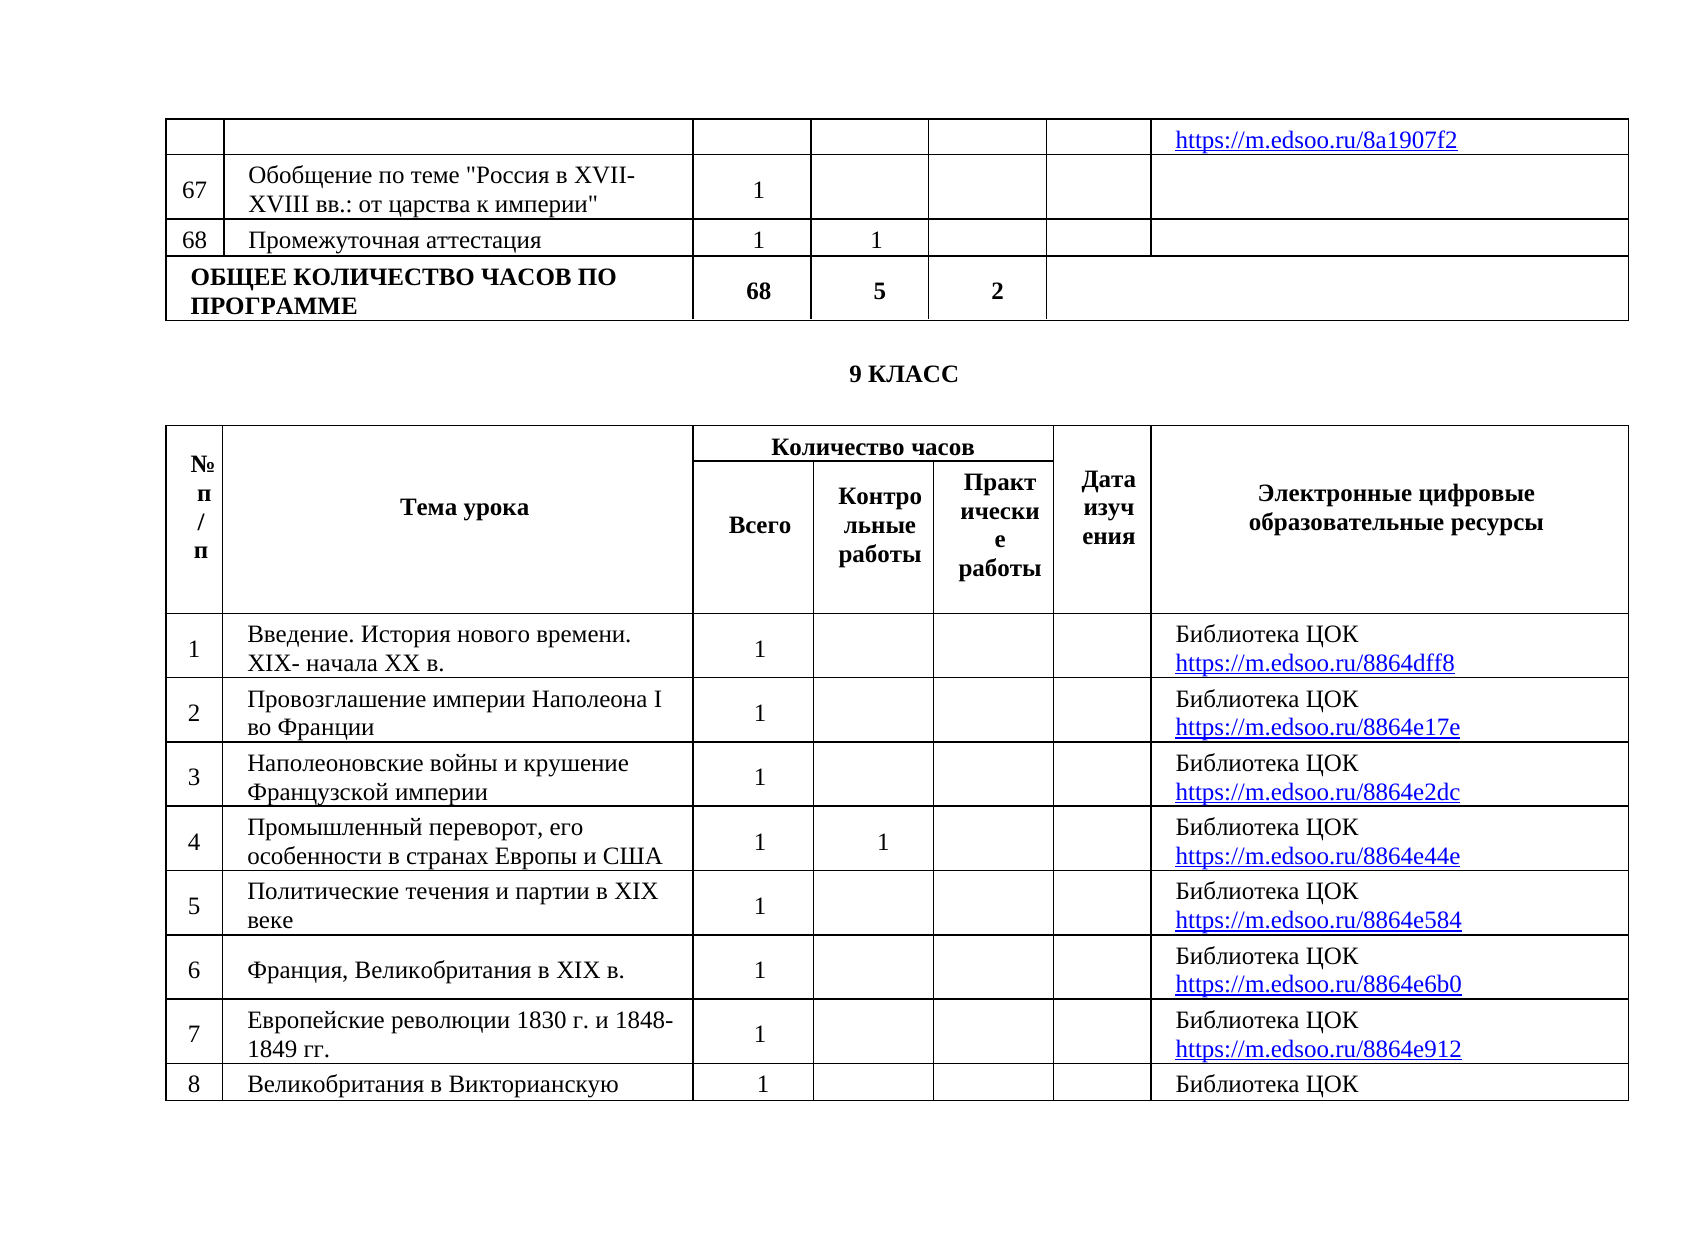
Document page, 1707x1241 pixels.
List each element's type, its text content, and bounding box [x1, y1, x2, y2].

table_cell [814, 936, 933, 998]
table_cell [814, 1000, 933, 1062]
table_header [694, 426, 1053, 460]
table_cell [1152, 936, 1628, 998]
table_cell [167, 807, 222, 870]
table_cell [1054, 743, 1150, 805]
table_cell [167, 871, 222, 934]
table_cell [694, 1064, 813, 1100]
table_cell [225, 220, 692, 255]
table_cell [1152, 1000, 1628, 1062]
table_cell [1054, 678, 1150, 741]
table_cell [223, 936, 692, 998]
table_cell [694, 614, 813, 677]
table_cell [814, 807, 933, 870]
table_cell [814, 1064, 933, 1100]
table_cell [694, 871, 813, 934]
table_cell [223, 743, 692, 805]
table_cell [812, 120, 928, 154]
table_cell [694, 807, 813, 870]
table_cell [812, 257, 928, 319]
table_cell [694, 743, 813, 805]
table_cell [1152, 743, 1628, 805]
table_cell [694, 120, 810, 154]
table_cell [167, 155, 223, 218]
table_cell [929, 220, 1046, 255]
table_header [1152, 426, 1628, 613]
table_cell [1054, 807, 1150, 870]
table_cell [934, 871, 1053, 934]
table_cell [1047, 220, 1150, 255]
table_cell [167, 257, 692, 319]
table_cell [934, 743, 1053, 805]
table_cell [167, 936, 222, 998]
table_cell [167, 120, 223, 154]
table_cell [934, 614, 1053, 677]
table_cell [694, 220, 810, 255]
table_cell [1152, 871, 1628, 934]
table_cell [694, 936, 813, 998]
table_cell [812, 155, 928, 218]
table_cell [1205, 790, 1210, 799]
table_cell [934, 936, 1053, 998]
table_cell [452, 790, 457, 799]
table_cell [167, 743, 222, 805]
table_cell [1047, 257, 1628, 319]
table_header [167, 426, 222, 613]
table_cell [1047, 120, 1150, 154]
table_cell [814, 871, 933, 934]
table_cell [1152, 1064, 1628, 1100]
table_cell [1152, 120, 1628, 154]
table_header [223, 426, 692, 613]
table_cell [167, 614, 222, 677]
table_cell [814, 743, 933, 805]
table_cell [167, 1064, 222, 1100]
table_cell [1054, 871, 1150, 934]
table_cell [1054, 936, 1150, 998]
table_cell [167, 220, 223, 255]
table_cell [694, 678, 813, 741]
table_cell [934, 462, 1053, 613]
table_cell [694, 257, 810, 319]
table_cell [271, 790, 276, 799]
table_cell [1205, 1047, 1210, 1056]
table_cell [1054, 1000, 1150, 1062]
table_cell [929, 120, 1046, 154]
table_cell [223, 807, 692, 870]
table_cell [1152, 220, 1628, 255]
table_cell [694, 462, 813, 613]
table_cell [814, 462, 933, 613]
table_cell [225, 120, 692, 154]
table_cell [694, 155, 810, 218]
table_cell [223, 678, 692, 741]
text 9 КЛАСС [190, 359, 1618, 388]
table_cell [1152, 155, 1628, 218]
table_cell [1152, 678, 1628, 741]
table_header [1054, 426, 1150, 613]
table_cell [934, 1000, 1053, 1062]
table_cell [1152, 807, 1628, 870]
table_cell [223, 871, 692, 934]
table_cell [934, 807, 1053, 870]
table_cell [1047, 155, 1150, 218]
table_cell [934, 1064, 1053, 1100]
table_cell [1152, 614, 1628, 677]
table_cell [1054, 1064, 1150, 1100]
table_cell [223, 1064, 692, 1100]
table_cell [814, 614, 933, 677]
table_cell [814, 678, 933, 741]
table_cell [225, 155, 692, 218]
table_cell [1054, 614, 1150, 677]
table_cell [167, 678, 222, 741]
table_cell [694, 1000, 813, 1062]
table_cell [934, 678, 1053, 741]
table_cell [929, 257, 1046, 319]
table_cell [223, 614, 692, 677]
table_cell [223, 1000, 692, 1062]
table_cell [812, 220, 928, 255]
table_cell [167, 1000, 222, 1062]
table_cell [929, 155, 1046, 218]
